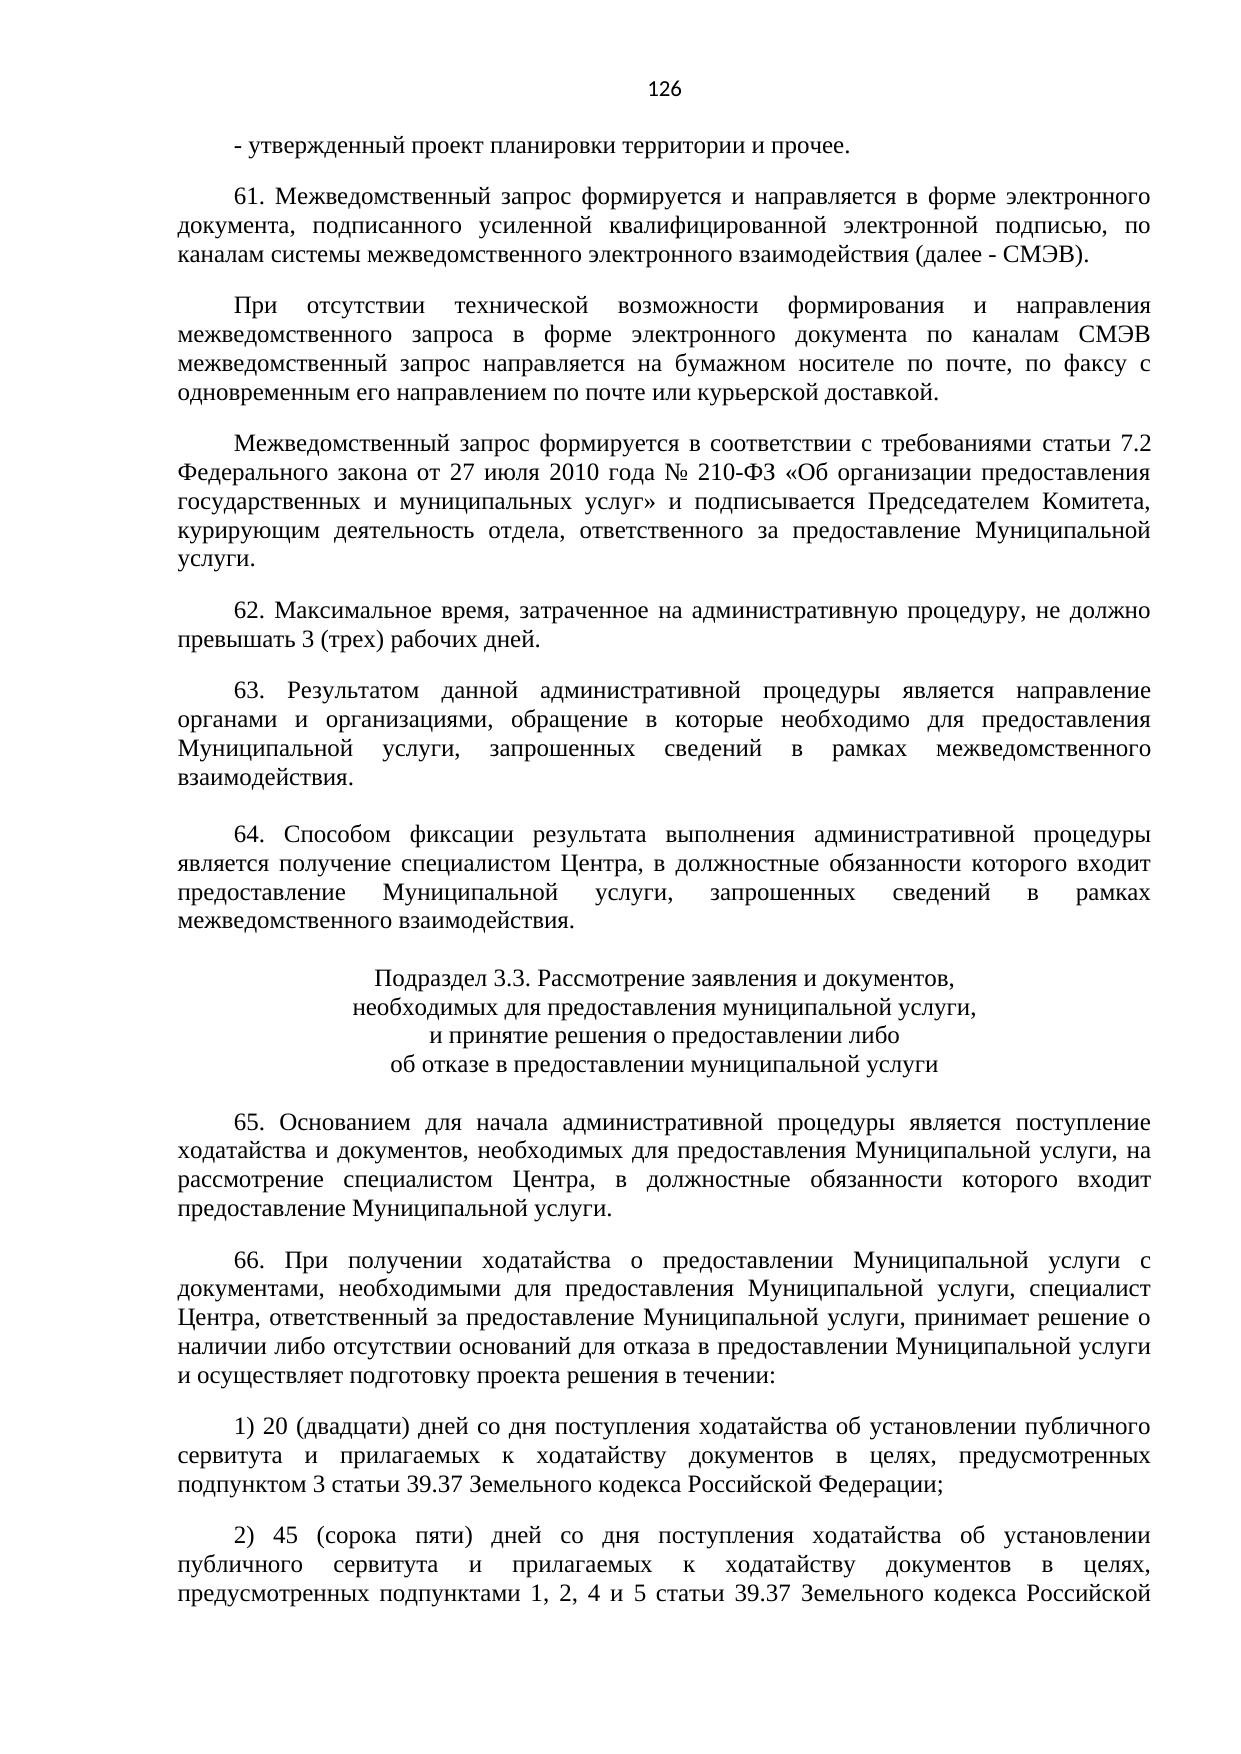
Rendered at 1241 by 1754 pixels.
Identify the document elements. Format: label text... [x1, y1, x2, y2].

text 64. Способом фиксации результата выполнения административной процедуры является получение специалистом Центра, в должностные обязанности которого входит предоставление Муниципальной услуги, запрошенных сведений в рамках межведомственного взаимодействия. [177, 819, 1152, 934]
title Подраздел 3.3. Рассмотрение заявления и документов, [177, 963, 1152, 992]
text 62. Максимальное время, затраченное на административную процедуру, не должно превышать 3 (трех) рабочих дней. [177, 595, 1152, 653]
title необходимых для предоставления муниципальной услуги, [177, 992, 1152, 1021]
text Межведомственный запрос формируется в соответствии с требованиями статьи 7.2 Федерального закона от 27 июля 2010 года № 210-ФЗ «Об организации предоставления государственных и муниципальных услуг» и подписывается Председателем Комитета, курирующим деятельность отдела, ответственного за предоставление Муниципальной услуги. [177, 428, 1152, 572]
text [177, 1521, 1152, 1607]
text При отсутствии технической возможности формирования и направления межведомственного запроса в форме электронного документа по каналам СМЭВ межведомственный запрос направляется на бумажном носителе по почте, по факсу с одновременным его направлением по почте или курьерской доставкой. [177, 291, 1152, 406]
text 61. Межведомственный запрос формируется и направляется в форме электронного документа, подписанного усиленной квалифицированной электронной подписью, по каналам системы межведомственного электронного взаимодействия (далее - СМЭВ). [177, 181, 1152, 268]
text 1) 20 (двадцати) дней со дня поступления ходатайства об установлении публичного сервитута и прилагаемых к ходатайству документов в целях, предусмотренных подпунктом 3 статьи 39.37 Земельного кодекса Российской Федерации; [177, 1411, 1152, 1498]
title об отказе в предоставлении муниципальной услуги [177, 1049, 1152, 1078]
title и принятие решения о предоставлении либо [177, 1021, 1152, 1049]
text 65. Основанием для начала административной процедуры является поступление ходатайства и документов, необходимых для предоставления Муниципальной услуги, на рассмотрение специалистом Центра, в должностные обязанности которого входит предоставление Муниципальной услуги. [177, 1107, 1152, 1222]
text 66. При получении ходатайства о предоставлении Муниципальной услуги с документами, необходимыми для предоставления Муниципальной услуги, специалист Центра, ответственный за предоставление Муниципальной услуги, принимает решение о наличии либо отсутствии оснований для отказа в предоставлении Муниципальной услуги и осуществляет подготовку проекта решения в течении: [177, 1245, 1152, 1388]
text 63. Результатом данной административной процедуры является направление органами и организациями, обращение в которые необходимо для предоставления Муниципальной услуги, запрошенных сведений в рамках межведомственного взаимодействия. [177, 676, 1152, 791]
text - утвержденный проект планировки территории и прочее. [177, 130, 1152, 158]
